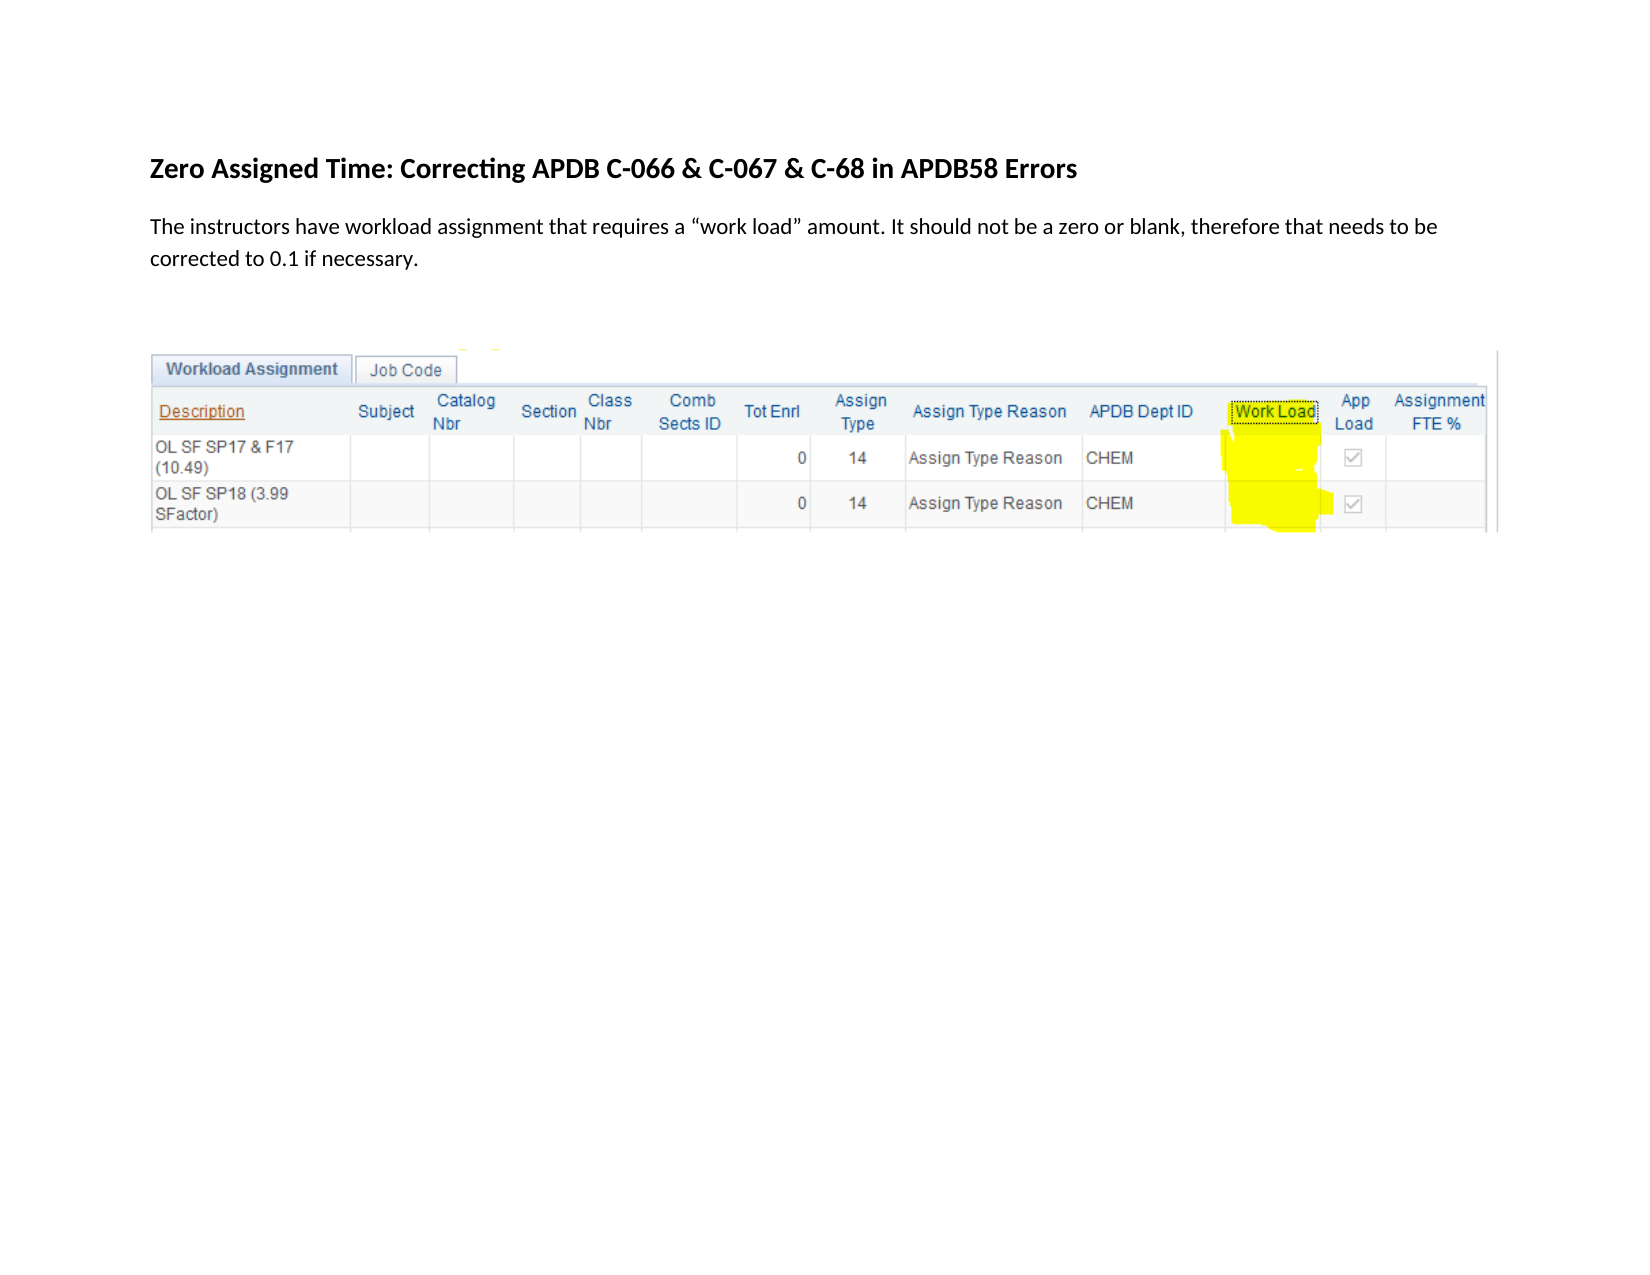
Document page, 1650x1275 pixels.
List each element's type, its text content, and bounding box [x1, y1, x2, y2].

text Zero Assigned Time: Correcting APDB C-066 & C-067 & C-68 in APDB58 Errors [150, 150, 1500, 186]
text The instructors have workload assignment that requires a “work load” amount. It should not be a zero or blank, therefore that needs to be corrected to 0.1 if necessary. [150, 212, 1500, 272]
picture [150, 349, 1500, 538]
